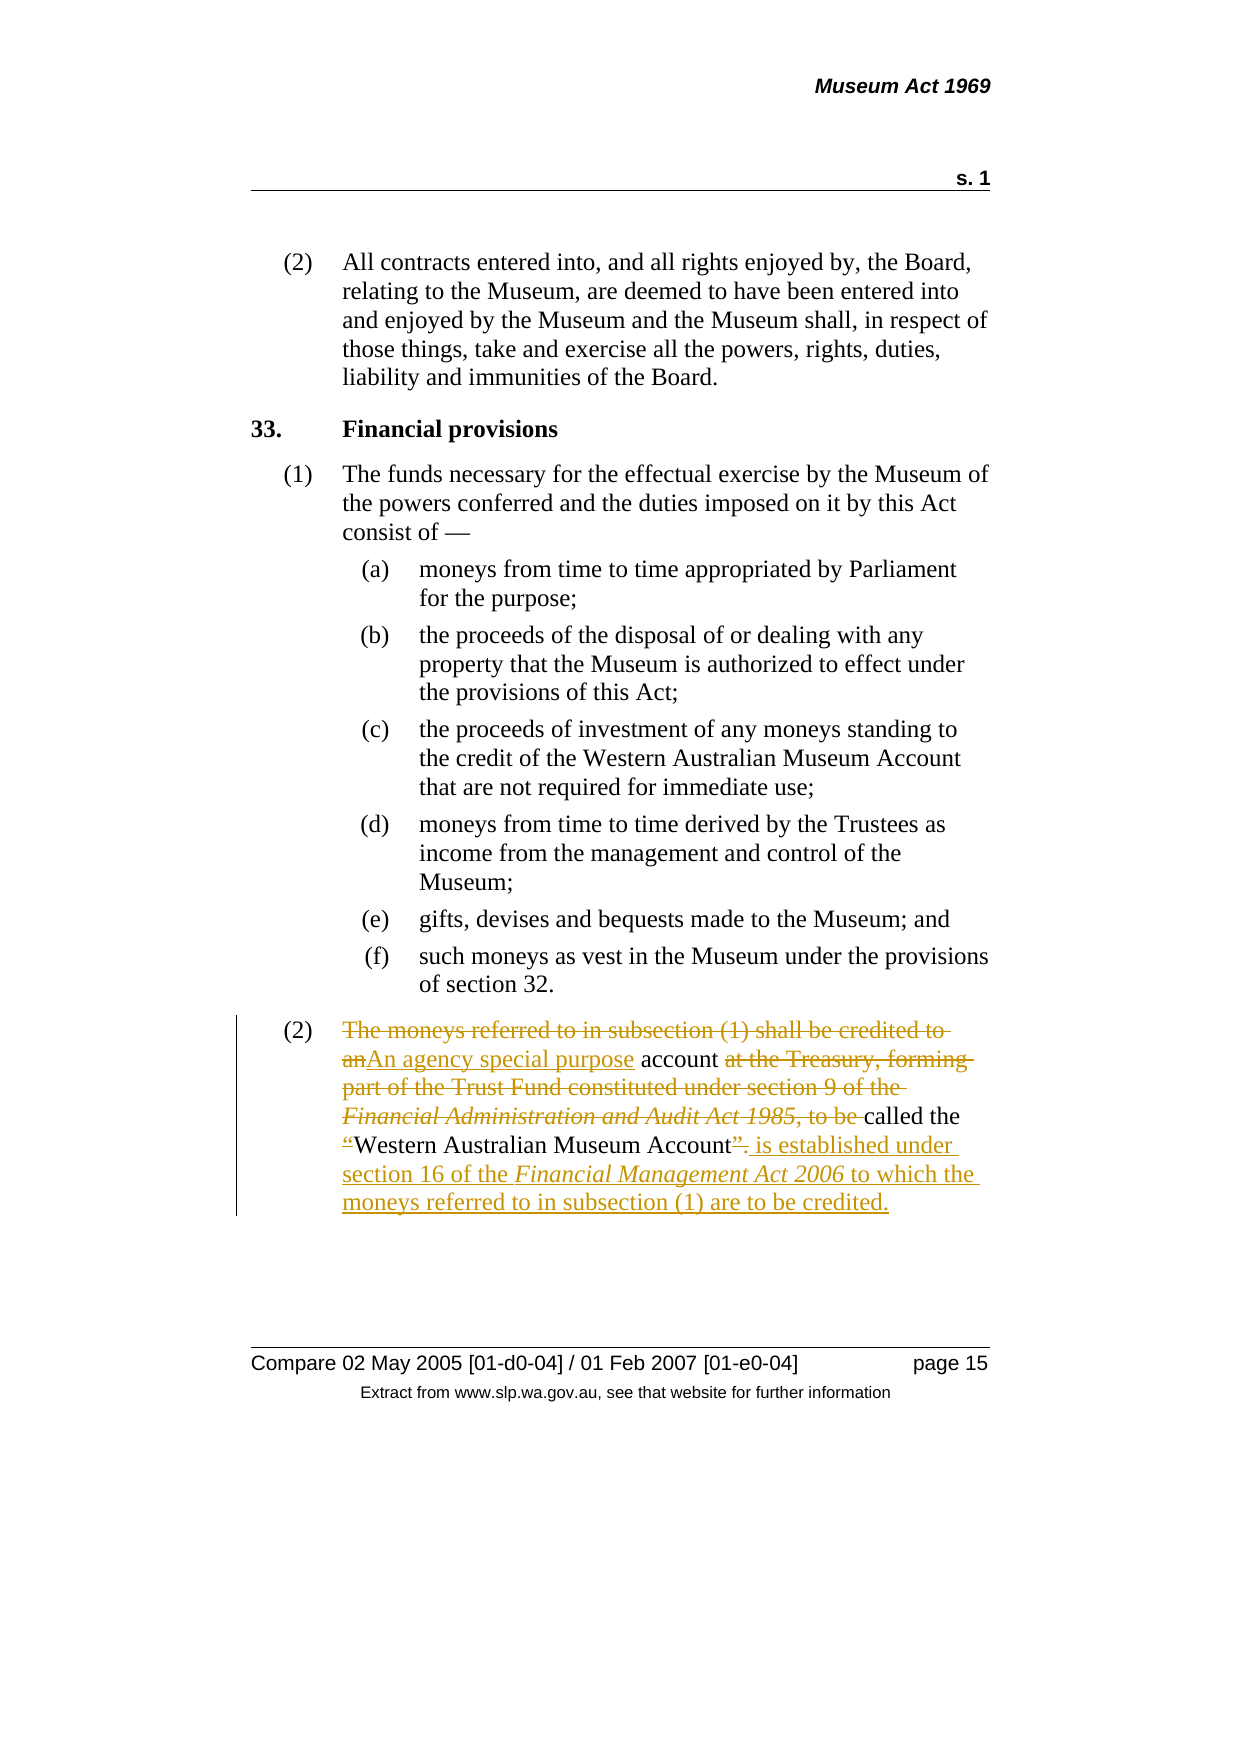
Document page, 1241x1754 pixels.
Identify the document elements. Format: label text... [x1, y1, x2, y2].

text (b) the proceeds of the disposal of or dealing with any property that the Museum is authorized to effect under the provisions of this Act; [251, 620, 990, 706]
text (a) moneys from time to time appropriated by Parliament for the purpose; [251, 554, 990, 612]
text (1) The funds necessary for the effectual exercise by the Museum of the powers conferred and the duties imposed on it by this Act consist of — [251, 459, 990, 546]
text (e) gifts, devises and bequests made to the Museum; and [251, 904, 990, 932]
text (c) the proceeds of investment of any moneys standing to the credit of the Western Australian Museum Account that are not required for immediate use; [251, 714, 990, 801]
subtitle 33. Financial provisions [251, 414, 990, 443]
text (f) such moneys as vest in the Museum under the provisions of section 32. [251, 941, 990, 998]
text (d) moneys from time to time derived by the Trustees as income from the management and control of the Museum; [251, 809, 990, 895]
text (2) account called the Western Australian Museum Account [251, 1015, 990, 1216]
text (2) All contracts entered into, and all rights enjoyed by, the Board, relating to the Museum, are deemed to have been entered into and enjoyed by the Museum and the Museum shall, in respect of those things, take and exercise all the powers, rights, duties, liability and immunities of the Board. [251, 247, 990, 391]
